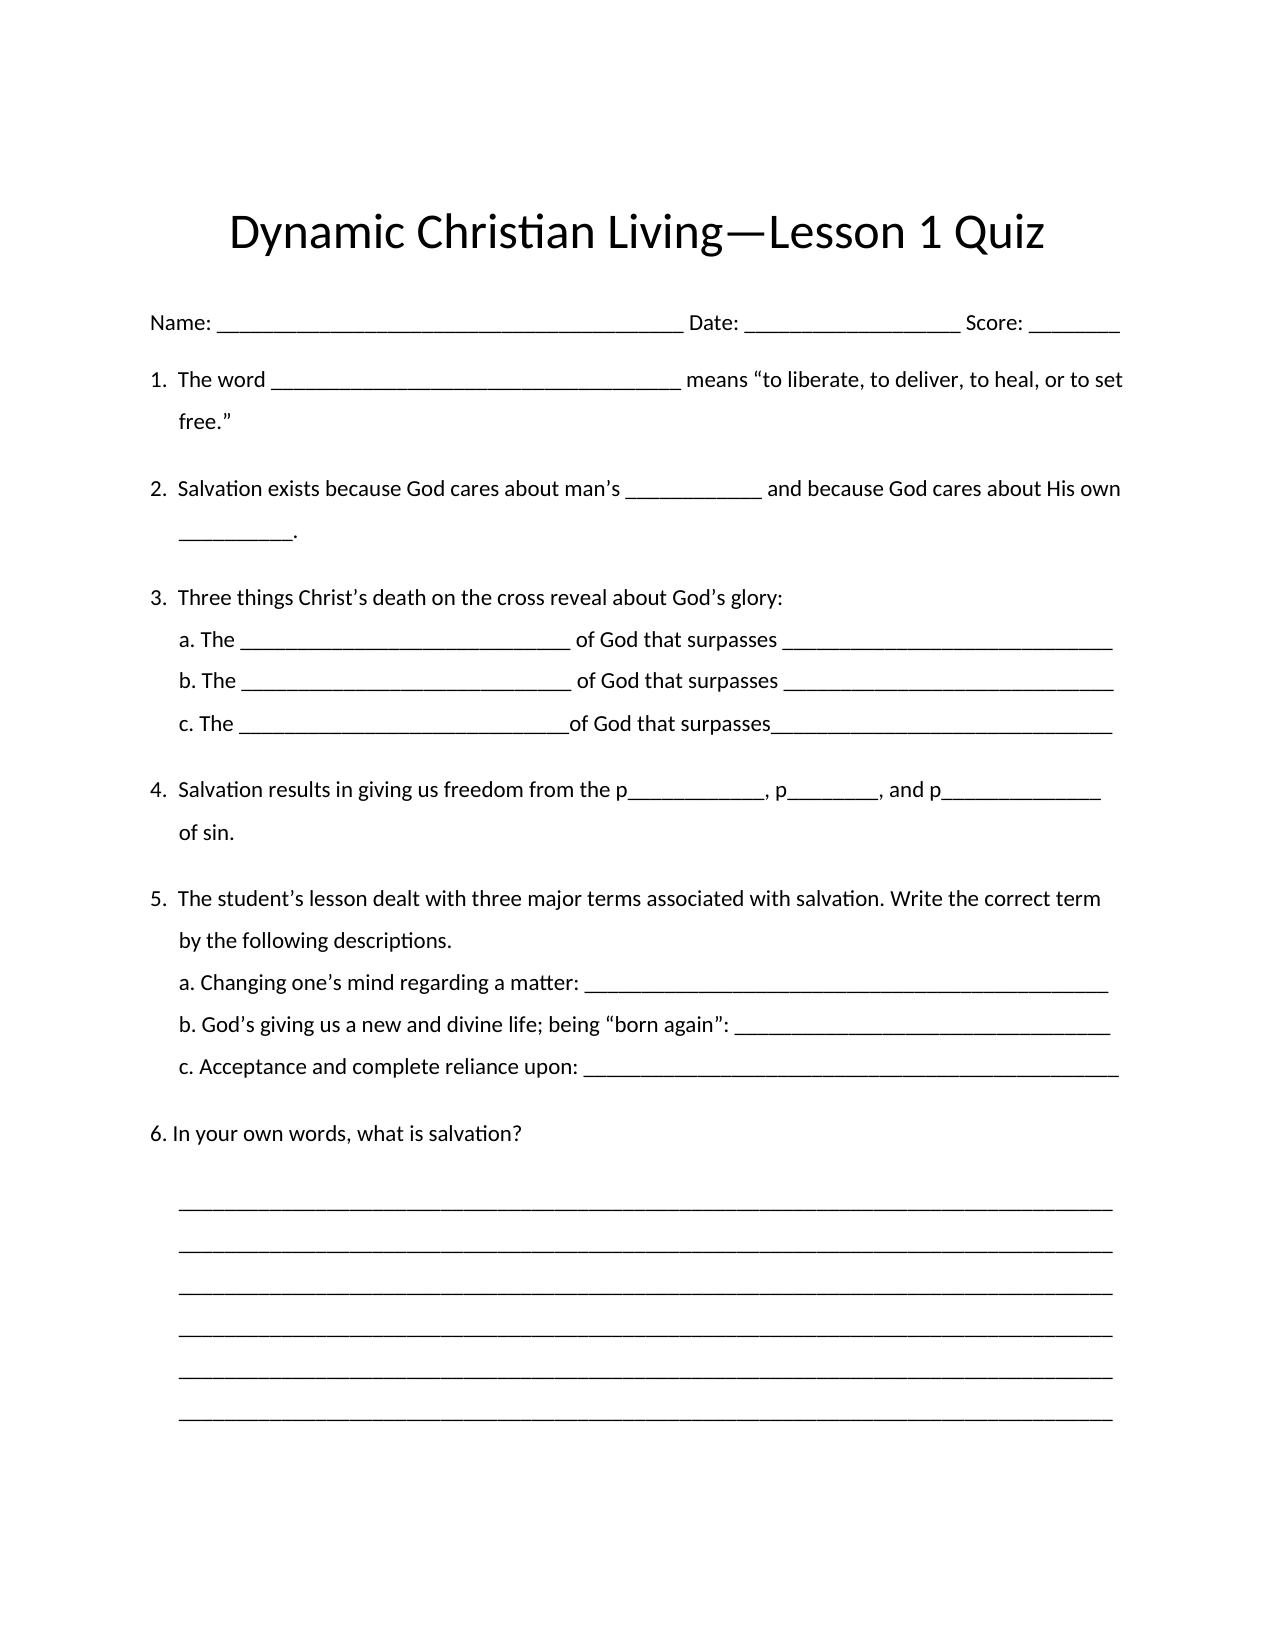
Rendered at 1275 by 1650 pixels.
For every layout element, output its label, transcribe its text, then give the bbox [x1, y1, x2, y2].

text 5. The student’s lesson dealt with three major terms associated with salvation. Write the correct term by the following descriptions. a. Changing one’s mind regarding a matter: ______________________________________________ b. God’s giving us a new and divine life; being “born again”: _________________________________ c. Acceptance and complete reliance upon: _______________________________________________ [150, 884, 1125, 1081]
text 4. Salvation results in giving us freedom from the p____________, p________, and p______________ of sin. [150, 776, 1125, 846]
text 2. Salvation exists because God cares about man’s ____________ and because God cares about His own __________. [150, 474, 1125, 544]
text Name: _________________________________________ Date: ___________________ Score: ________ [150, 308, 1125, 336]
text 6. In your own words, what is salvation? [150, 1119, 1125, 1147]
text 1. The word ____________________________________ means “to liberate, to deliver, to heal, or to set free.” [150, 365, 1125, 435]
subtitle Dynamic Christian Living—Lesson 1 Quiz [150, 200, 1125, 261]
text 3. Three things Christ’s death on the cross reveal about God’s glory: a. The _____________________________ of God that surpasses _____________________________ b. The _____________________________ of God that surpasses _____________________________ c. The _____________________________of God that surpasses______________________________ [150, 583, 1125, 737]
text ____________________________________________________________________________________________________________________________________________________________________________________________________________________________________________________________________________________________________________________________________________________________________________________________________________________________________________________________________________________________________________ [178, 1186, 1125, 1424]
